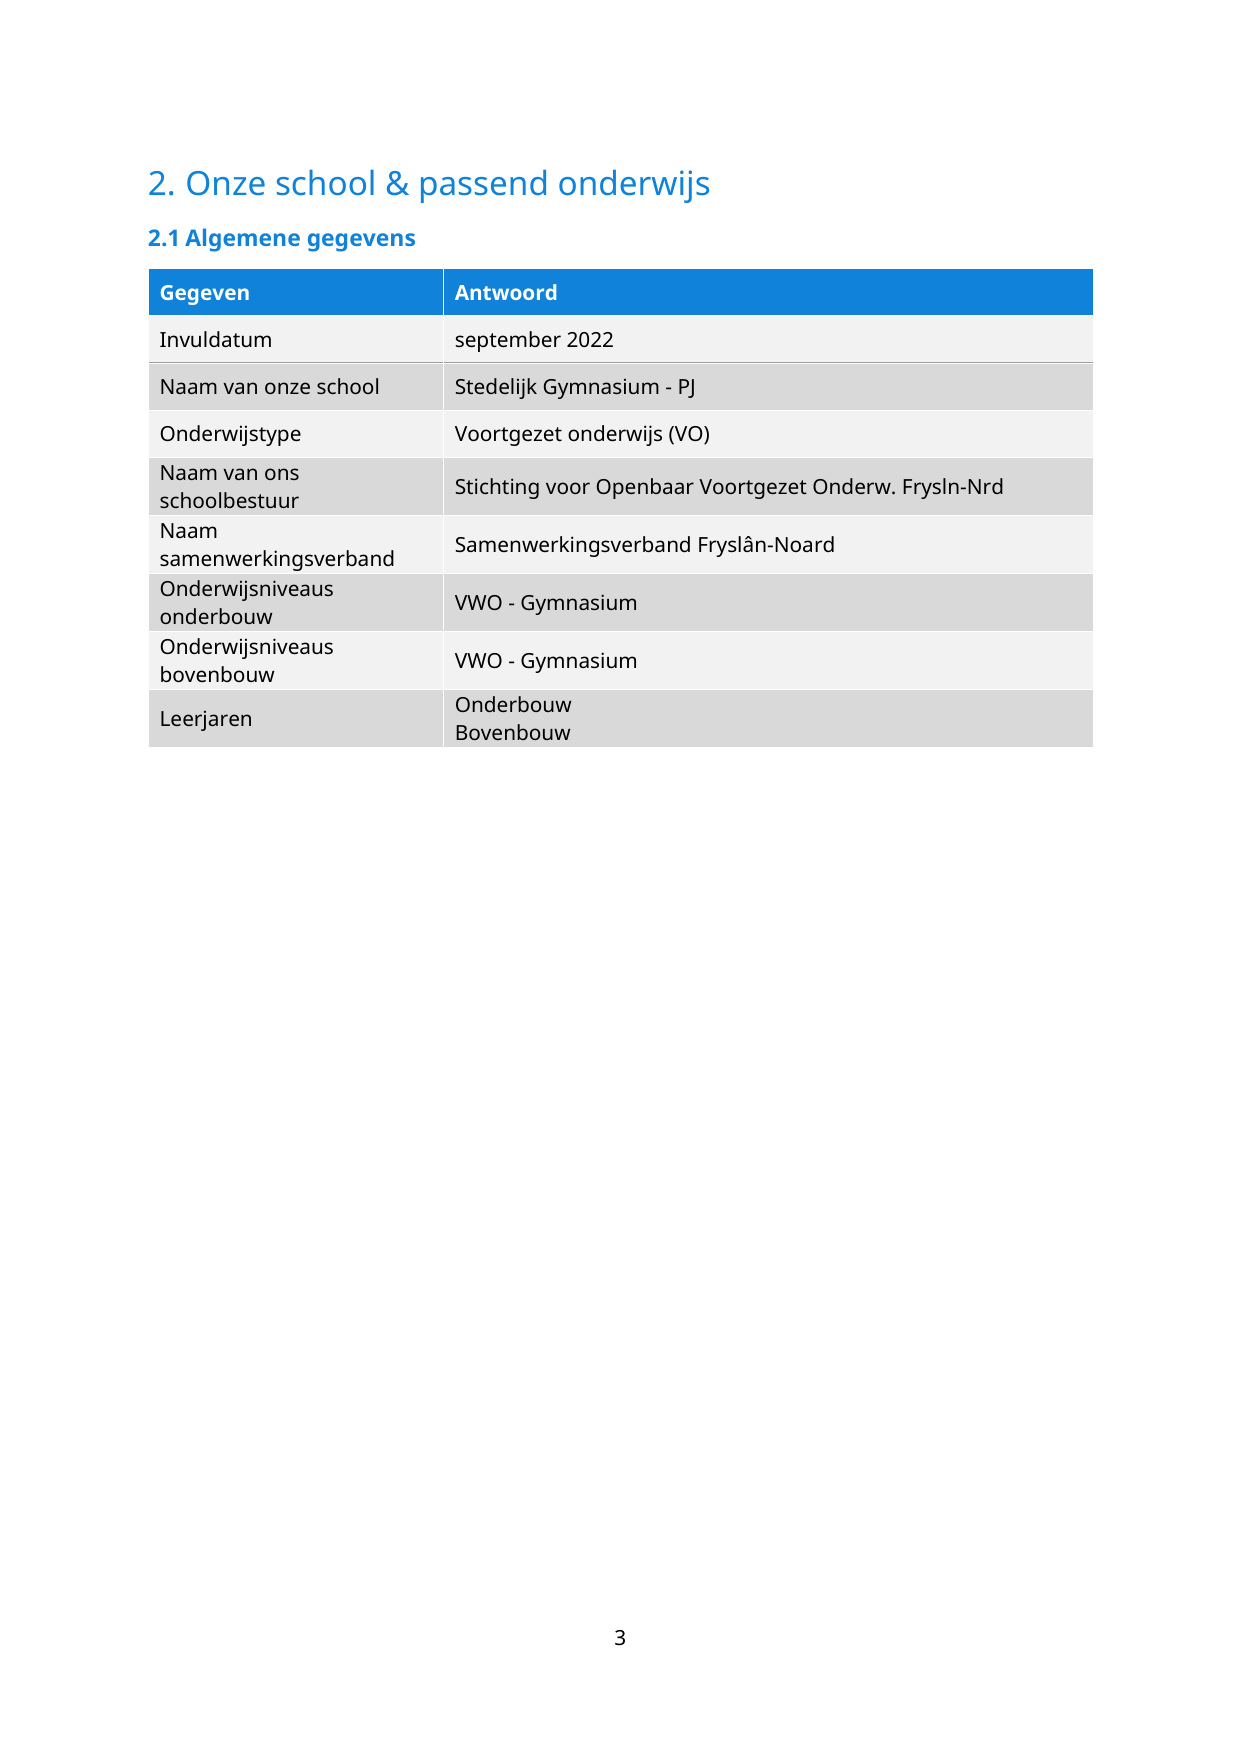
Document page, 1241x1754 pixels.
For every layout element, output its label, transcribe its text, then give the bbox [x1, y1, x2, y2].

text Onze school & passend onderwijs [148, 160, 1093, 206]
table_cell Naam van onze school [149, 364, 443, 410]
table_cell Invuldatum [149, 316, 443, 362]
table_header Antwoord [444, 269, 1093, 315]
table_cell [444, 458, 1093, 515]
table_cell Naam samenwerkingsverband [149, 516, 443, 573]
table_cell Onderwijstype [149, 411, 443, 457]
table_cell Naam van ons schoolbestuur [149, 458, 443, 515]
table_cell [444, 516, 1093, 573]
table_header Gegeven [149, 269, 443, 315]
table_cell [444, 316, 1093, 362]
text Algemene gegevens [148, 222, 1093, 253]
